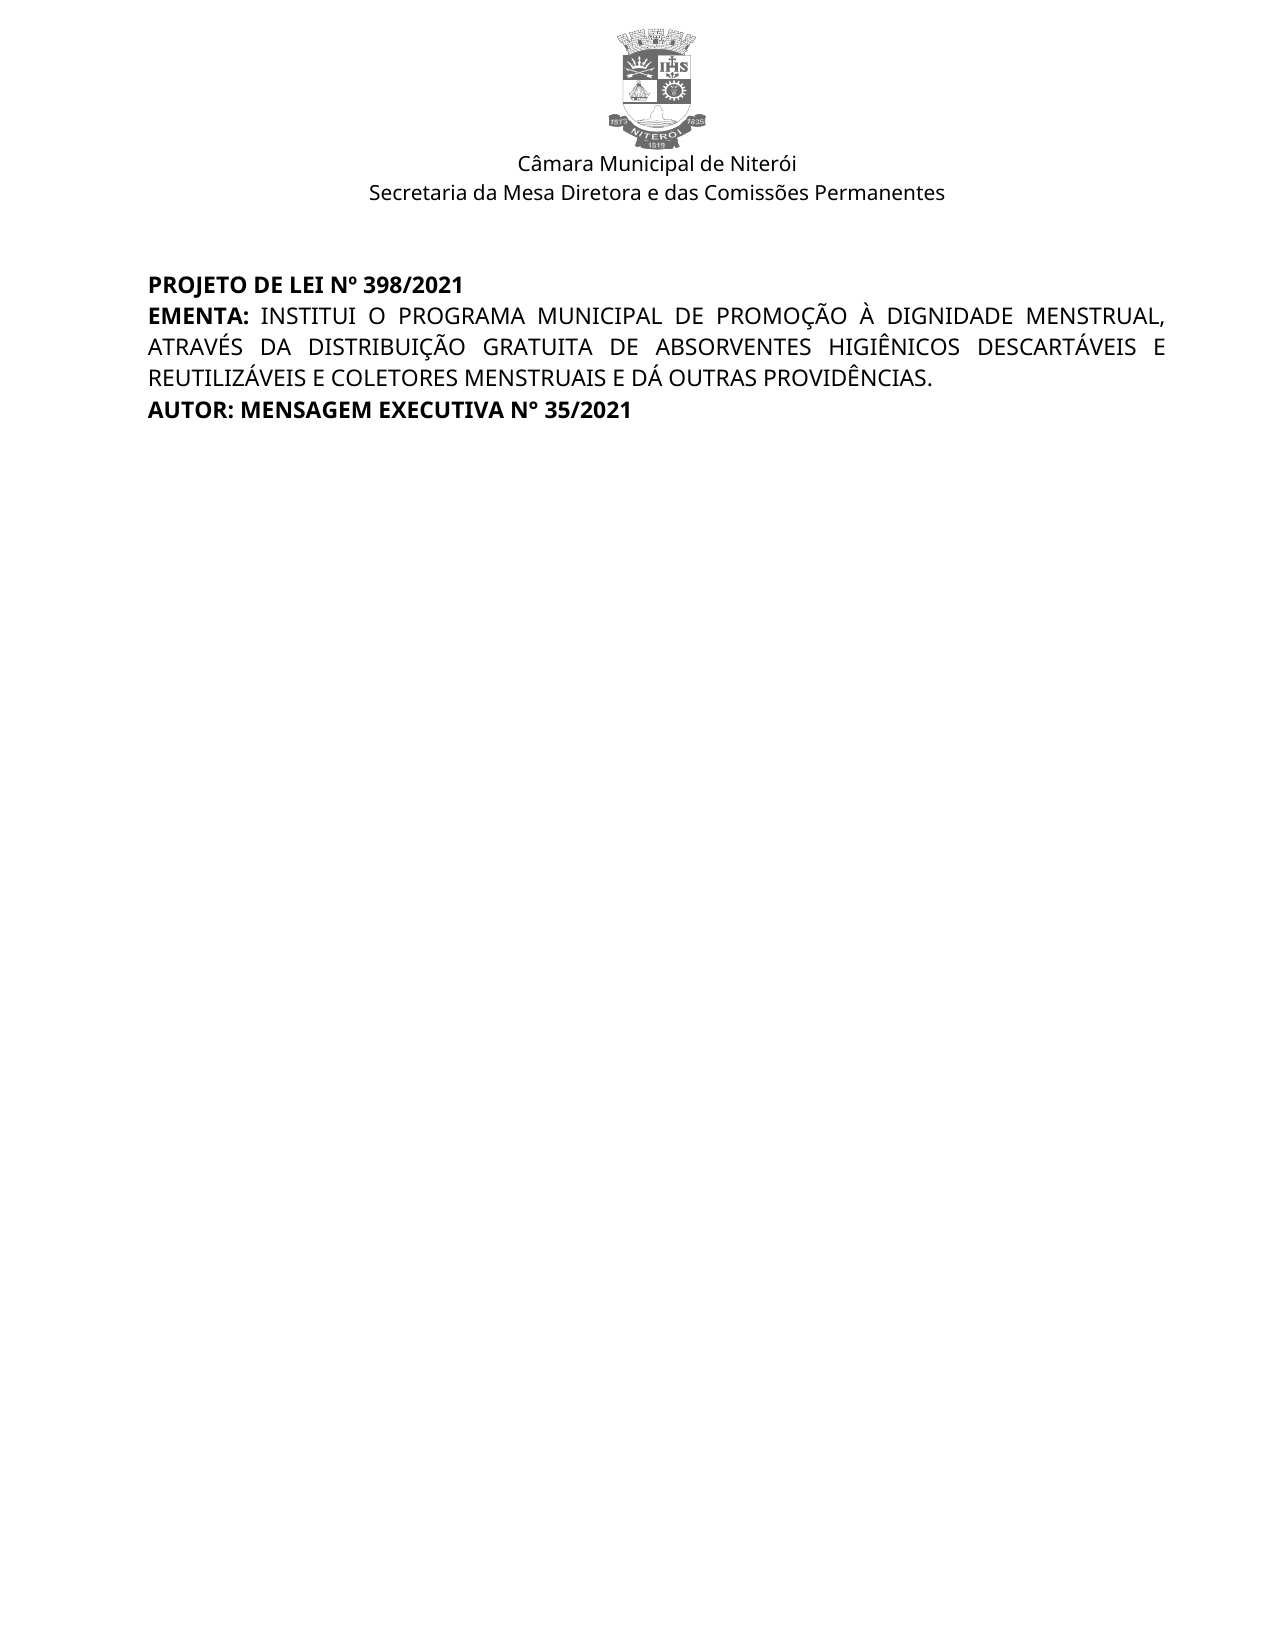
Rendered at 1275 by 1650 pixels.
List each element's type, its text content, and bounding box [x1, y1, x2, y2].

text EMENTA: INSTITUI O PROGRAMA MUNICIPAL DE PROMOÇÃO À DIGNIDADE MENSTRUAL, ATRAVÉS DA DISTRIBUIÇÃO GRATUITA DE ABSORVENTES HIGIÊNICOS DESCARTÁVEIS E REUTILIZÁVEIS E COLETORES MENSTRUAIS E DÁ OUTRAS PROVIDÊNCIAS. [148, 300, 1167, 394]
text PROJETO DE LEI Nº 398/2021 [148, 269, 1167, 300]
text AUTOR: MENSAGEM EXECUTIVA N° 35/2021 [148, 394, 1167, 425]
